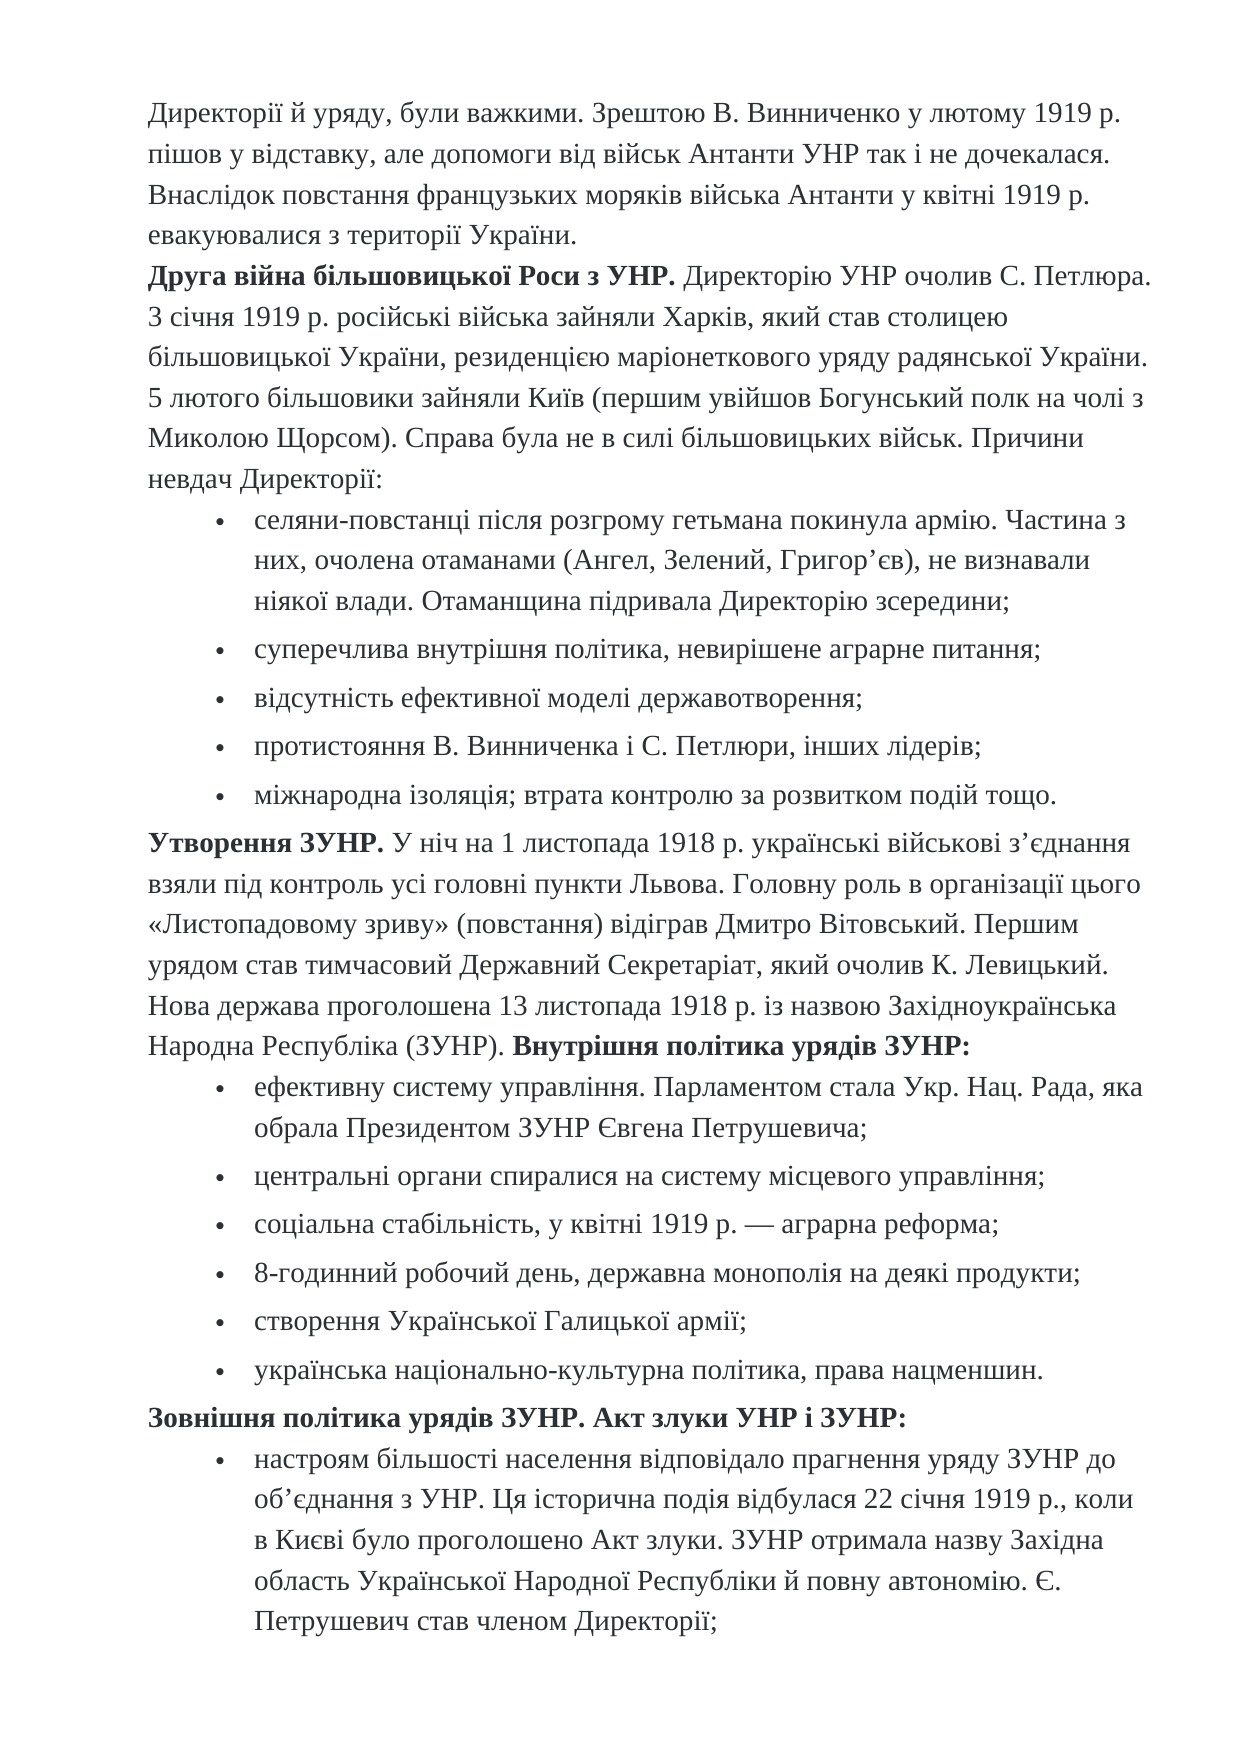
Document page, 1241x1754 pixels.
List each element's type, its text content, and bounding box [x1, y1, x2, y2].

list 8-годинний робочий день, державна монополія на деякі продукти; [216, 1248, 1152, 1288]
list українська національно-культурна політика, права нацменшин. [216, 1345, 1152, 1385]
list протистояння В. Винниченка і С. Петлюри, інших лідерів; [216, 721, 1152, 762]
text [148, 88, 1152, 251]
list відсутність ефективної моделі державотворення; [216, 673, 1152, 713]
list соціальна стабільність, у квітні 1919 р. — аграрна реформа; [216, 1199, 1152, 1240]
list створення Української Галицької армії; [216, 1296, 1152, 1337]
list селяни-повстанці після розгрому гетьмана покинула армію. Частина з них, очолена отаманами (Ангел, Зелений, Григор’єв), не визнавали ніякої влади. Отаманщина підривала Директорію зсередини; [216, 495, 1152, 617]
text Зовнішня політика урядів ЗУНР. Акт злуки УНР і ЗУНР: [148, 1393, 1152, 1434]
list ефективну систему управління. Парламентом стала Укр. Нац. Рада, яка обрала Президентом ЗУНР Євгена Петрушевича; [216, 1062, 1152, 1143]
list міжнародна ізоляція; втрата контролю за розвитком подій тощо. [216, 770, 1152, 810]
list настроям більшості населення відповідало прагнення уряду ЗУНР до об’єднання з УНР. Ця історична подія відбулася 22 січня 1919 р., коли в Києві було проголошено Акт злуки. ЗУНР отримала назву Західна область Української Народної Республіки й повну автономію. Є. Петрушевич став членом Директорії; [216, 1434, 1152, 1637]
text Утворення ЗУНР. У ніч на 1 листопада 1918 р. українські військові з’єднання взяли під контроль усі головні пункти Львова. Головну роль в організації цього «Листопадовому зриву» (повстання) відіграв Дмитро Вітовський. Першим урядом став тимчасовий Державний Секретаріат, який очолив К. Левицький. Нова держава проголошена 13 листопада 1918 р. із назвою Західноукраїнська Народна Республіка (ЗУНР). Внутрішня політика урядів ЗУНР: [148, 818, 1152, 1062]
list суперечлива внутрішня політика, невирішене аграрне питання; [216, 624, 1152, 665]
text Друга війна більшовицької Роси з УНР. Директорію УНР очолив С. Петлюра. 3 січня 1919 р. російські війська зайняли Харків, який став столицею більшовицької України, резиденцією маріонеткового уряду радянської України. 5 лютого більшовики зайняли Київ (першим увійшов Богунський полк на чолі з Миколою Щорсом). Справа була не в силі більшовицьких військ. Причини невдач Директорії: [148, 251, 1152, 495]
list центральні органи спиралися на систему місцевого управління; [216, 1151, 1152, 1192]
